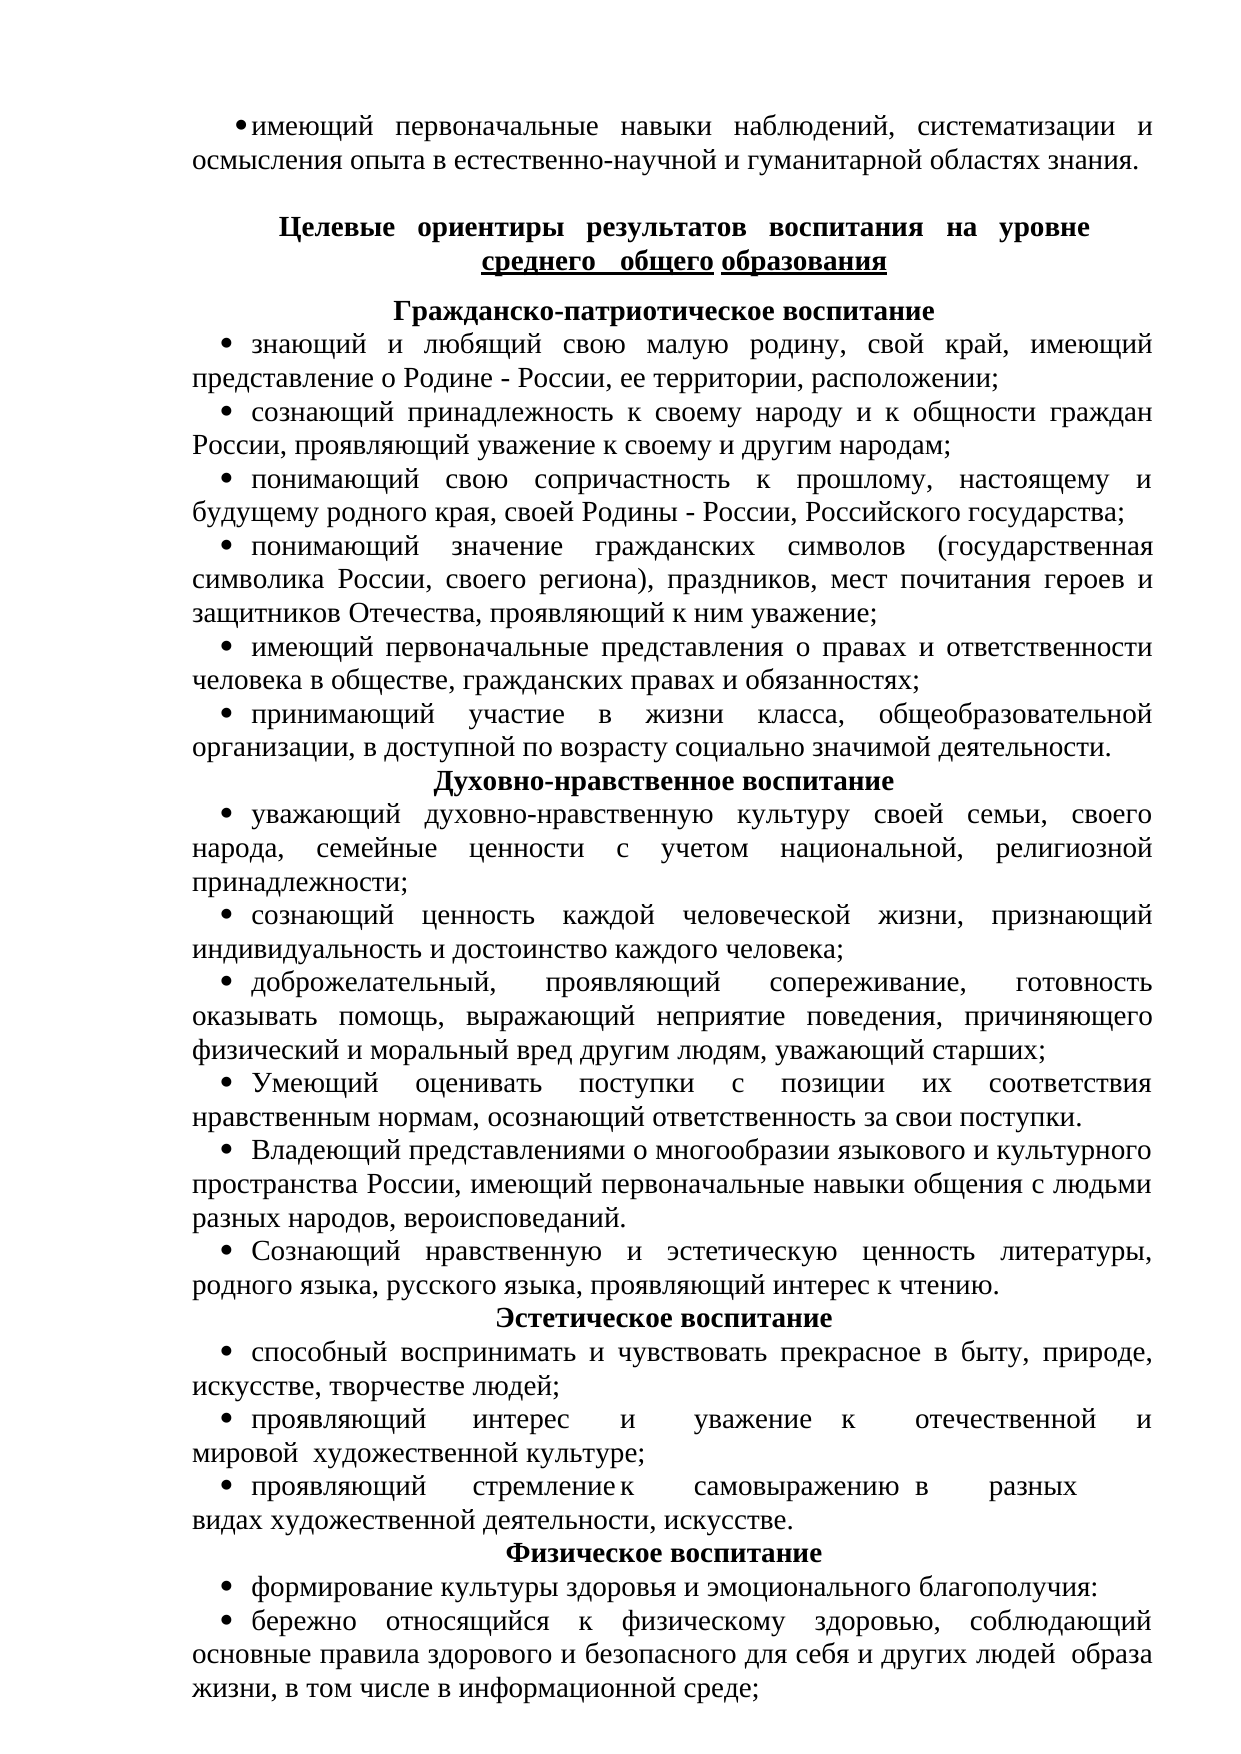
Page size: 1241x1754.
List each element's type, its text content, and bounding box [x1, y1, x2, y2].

text Гражданско-патриотическое воспитание [177, 293, 1150, 326]
list Умеющий оценивать поступки с позиции их соответствия нравственным нормам, осознающий ответственность за свои поступки. [192, 1065, 1152, 1132]
text Эстетическое воспитание [177, 1300, 1150, 1334]
list Сознающий нравственную и эстетическую ценность литературы, родного языка, русского языка, проявляющий интерес к чтению. [192, 1233, 1153, 1300]
list проявляющий интерес и уважение к отечественной и мировой художественной культуре; [192, 1401, 1152, 1468]
list формирование культуры здоровья и эмоционального благополучия: [192, 1569, 1163, 1603]
list уважающий духовно-нравственную культуру своей семьи, своего народа, семейные ценности с учетом национальной, религиозной принадлежности; [192, 797, 1153, 897]
list проявляющий стремление к самовыражению в разных видах художественной деятельности, искусстве. [192, 1468, 1152, 1536]
list доброжелательный, проявляющий сопереживание, готовность оказывать помощь, выражающий неприятие поведения, причиняющего физический и моральный вред другим людям, уважающий старших; [192, 964, 1153, 1065]
list принимающий участие в жизни класса, общеобразовательной организации, в доступной по возрасту социально значимой деятельности. [192, 696, 1152, 763]
text Физическое воспитание [177, 1536, 1150, 1569]
list имеющий первоначальные навыки наблюдений, систематизации и осмысления опыта в естественно-научной и гуманитарной областях знания. [192, 108, 1153, 176]
list Владеющий представлениями о многообразии языкового и культурного пространства России, имеющий первоначальные навыки общения с людьми разных народов, вероисповеданий. [192, 1132, 1153, 1233]
subtitle среднего общего образования [218, 243, 1151, 276]
list способный воспринимать и чувствовать прекрасное в быту, природе, искусстве, творчестве людей; [192, 1334, 1153, 1401]
list сознающий принадлежность к своему народу и к общности граждан России, проявляющий уважение к своему и другим народам; [192, 394, 1153, 461]
list бережно относящийся к физическому здоровью, соблюдающий основные правила здорового и безопасного для себя и других людей образа жизни, в том числе в информационной среде; [192, 1603, 1153, 1703]
list имеющий первоначальные представления о правах и ответственности человека в обществе, гражданских правах и обязанностях; [192, 629, 1152, 696]
text Духовно-нравственное воспитание [177, 763, 1150, 797]
list сознающий ценность каждой человеческой жизни, признающий индивидуальность и достоинство каждого человека; [192, 897, 1153, 964]
subtitle Целевые ориентиры результатов воспитания на уровне [218, 209, 1151, 243]
list понимающий свою сопричастность к прошлому, настоящему и будущему родного края, своей Родины - России, Российского государства; [192, 461, 1152, 528]
list знающий и любящий свою малую родину, свой край, имеющий представление о Родине - России, ее территории, расположении; [192, 326, 1153, 394]
list понимающий значение гражданских символов (государственная символика России, своего региона), праздников, мест почитания героев и защитников Отечества, проявляющий к ним уважение; [192, 528, 1153, 629]
